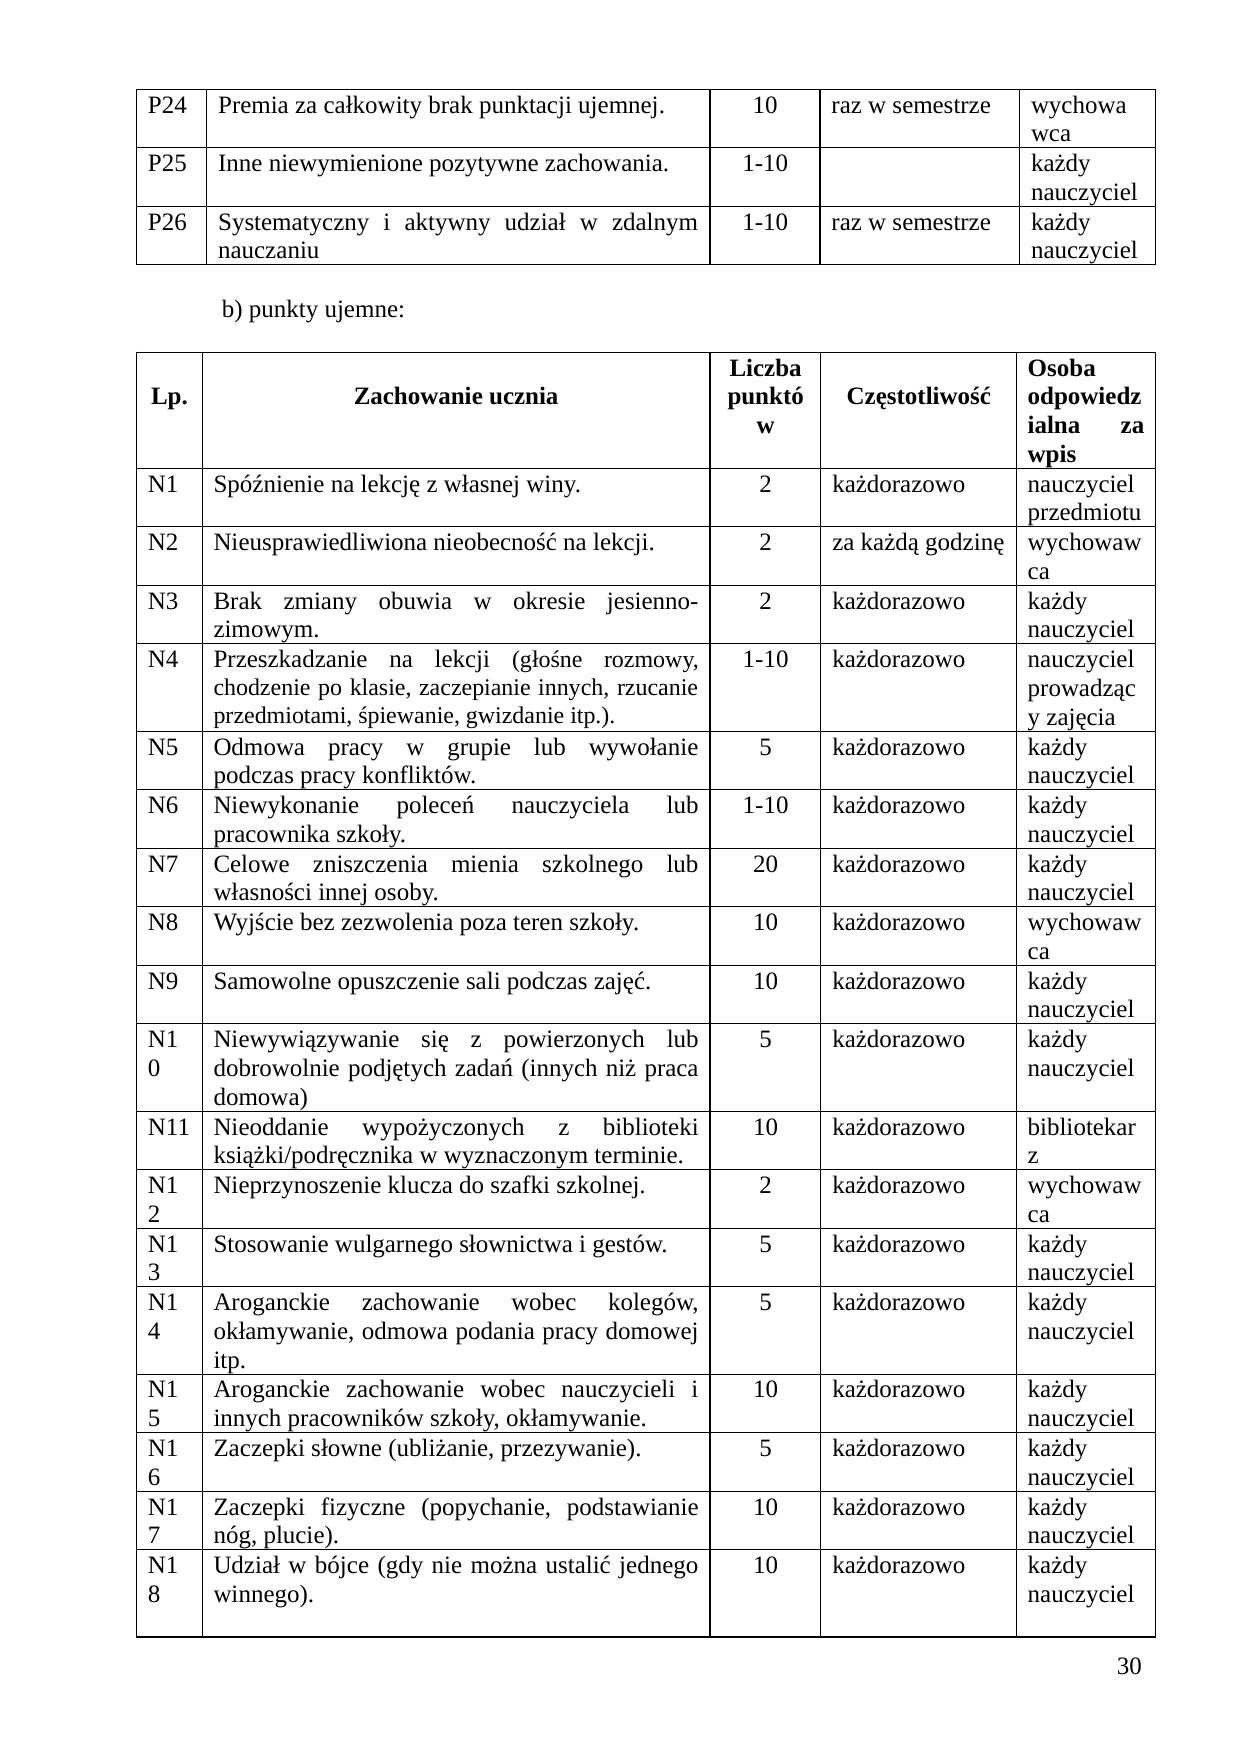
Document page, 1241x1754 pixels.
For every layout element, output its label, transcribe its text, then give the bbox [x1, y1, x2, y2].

table_cell Niewywiązywanie się z powierzonych lub dobrowolnie podjętych zadań (innych niż praca domowa) [203, 1024, 709, 1111]
table_cell Zaczepki fizyczne (popychanie, podstawianie nóg, plucie). [203, 1492, 709, 1549]
table_cell Spóźnienie na lekcję z własnej winy. [203, 469, 709, 526]
table_cell wychowawca [1020, 90, 1155, 147]
table_header Osoba odpowiedzialna za wpis [1017, 353, 1155, 468]
table_cell 5 [711, 1024, 820, 1111]
table_cell każdorazowo [821, 1433, 1016, 1491]
table_cell 10 [711, 1550, 820, 1636]
table_cell każdy nauczyciel [1017, 790, 1155, 848]
table_cell Aroganckie zachowanie wobec nauczycieli i innych pracowników szkoły, okłamywanie. [203, 1375, 709, 1432]
table_cell każdy nauczyciel [1017, 1550, 1155, 1636]
table_header Zachowanie ucznia [203, 353, 709, 468]
table_cell każdorazowo [821, 1492, 1016, 1549]
table_cell za każdą godzinę [821, 527, 1016, 585]
table_cell Przeszkadzanie na lekcji (głośne rozmowy, chodzenie po klasie, zaczepianie innych, rzucanie przedmiotami, śpiewanie, gwizdanie itp.). [203, 644, 709, 731]
table_cell N12 [137, 1170, 202, 1228]
table_cell P24 [137, 90, 206, 147]
table_cell N18 [137, 1550, 202, 1636]
table_cell 5 [711, 1229, 820, 1286]
table_cell każdorazowo [821, 907, 1016, 965]
table_cell każdorazowo [821, 966, 1016, 1023]
table_cell N15 [137, 1375, 202, 1432]
table_header Liczba punktów [711, 353, 820, 468]
table_cell N1 [137, 469, 202, 526]
table_cell N9 [137, 966, 202, 1023]
table_cell P25 [137, 148, 206, 206]
table_cell Stosowanie wulgarnego słownictwa i gestów. [203, 1229, 709, 1286]
table_cell N6 [137, 790, 202, 848]
table_cell N17 [137, 1492, 202, 1549]
table_cell P26 [137, 207, 206, 264]
table_cell nauczyciel przedmiotu [1017, 469, 1155, 526]
table_cell Aroganckie zachowanie wobec kolegów, okłamywanie, odmowa podania pracy domowej itp. [203, 1287, 709, 1373]
table_cell 10 [711, 966, 820, 1023]
table_cell [821, 148, 1019, 206]
table_cell 5 [711, 1287, 820, 1373]
table_cell Udział w bójce (gdy nie można ustalić jednego winnego). [203, 1550, 709, 1636]
table_cell każdy nauczyciel [1017, 1492, 1155, 1549]
table_cell 20 [711, 849, 820, 906]
table_cell 10 [711, 90, 819, 147]
table_cell Samowolne opuszczenie sali podczas zajęć. [203, 966, 709, 1023]
table_header Lp. [137, 353, 202, 468]
table_header Częstotliwość [821, 353, 1016, 468]
table_cell każdorazowo [821, 586, 1016, 643]
table_cell Celowe zniszczenia mienia szkolnego lub własności innej osoby. [203, 849, 709, 906]
table_cell N3 [137, 586, 202, 643]
table_cell każdy nauczyciel [1020, 148, 1155, 206]
table_cell każdy nauczyciel [1017, 1229, 1155, 1286]
table_cell każdorazowo [821, 1170, 1016, 1228]
table_cell N11 [137, 1112, 202, 1169]
table_cell Niewykonanie poleceń nauczyciela lub pracownika szkoły. [203, 790, 709, 848]
table_cell 1-10 [711, 148, 819, 206]
table_cell N16 [137, 1433, 202, 1491]
table_cell N13 [137, 1229, 202, 1286]
table_cell każdorazowo [821, 1024, 1016, 1111]
table_cell 5 [711, 1433, 820, 1491]
table_cell Wyjście bez zezwolenia poza teren szkoły. [203, 907, 709, 965]
table_cell każdorazowo [821, 644, 1016, 731]
table_cell każdy nauczyciel [1017, 1433, 1155, 1491]
text b) punkty ujemne: [222, 294, 1152, 323]
table_cell raz w semestrze [821, 207, 1019, 264]
table_cell każdorazowo [821, 1229, 1016, 1286]
table_cell wychowawca [1017, 527, 1155, 585]
table_cell każdorazowo [821, 1375, 1016, 1432]
table_cell każdorazowo [821, 1287, 1016, 1373]
table_cell bibliotekarz [1017, 1112, 1155, 1169]
table_cell każdorazowo [821, 732, 1016, 789]
table_cell każdy nauczyciel [1020, 207, 1155, 264]
table_cell N2 [137, 527, 202, 585]
table_cell raz w semestrze [821, 90, 1019, 147]
table_cell wychowawca [1017, 1170, 1155, 1228]
table_cell Systematyczny i aktywny udział w zdalnym nauczaniu [207, 207, 709, 264]
table_cell każdorazowo [821, 849, 1016, 906]
table_cell każdorazowo [821, 790, 1016, 848]
table_cell N5 [137, 732, 202, 789]
table_cell każdorazowo [821, 469, 1016, 526]
table_cell 10 [711, 1492, 820, 1549]
table_cell nauczyciel prowadzący zajęcia [1017, 644, 1155, 731]
table_cell każdorazowo [821, 1112, 1016, 1169]
table_cell N14 [137, 1287, 202, 1373]
table_cell Nieprzynoszenie klucza do szafki szkolnej. [203, 1170, 709, 1228]
table_cell Inne niewymienione pozytywne zachowania. [207, 148, 709, 206]
table_cell 2 [711, 586, 820, 643]
table_cell 10 [711, 907, 820, 965]
table_cell wychowawca [1017, 907, 1155, 965]
table_cell N8 [137, 907, 202, 965]
table_cell N10 [137, 1024, 202, 1111]
table_cell 10 [711, 1375, 820, 1432]
table_cell 1-10 [711, 790, 820, 848]
table_cell każdy nauczyciel [1017, 732, 1155, 789]
table_cell Premia za całkowity brak punktacji ujemnej. [207, 90, 709, 147]
table_cell 2 [711, 469, 820, 526]
table_cell 2 [711, 527, 820, 585]
table_cell N4 [137, 644, 202, 731]
table_cell Nieoddanie wypożyczonych z biblioteki książki/podręcznika w wyznaczonym terminie. [203, 1112, 709, 1169]
table_cell Zaczepki słowne (ubliżanie, przezywanie). [203, 1433, 709, 1491]
table_cell każdy nauczyciel [1017, 586, 1155, 643]
table_cell każdy nauczyciel [1017, 966, 1155, 1023]
table_cell Odmowa pracy w grupie lub wywołanie podczas pracy konfliktów. [203, 732, 709, 789]
table_cell każdorazowo [821, 1550, 1016, 1636]
table_cell każdy nauczyciel [1017, 849, 1155, 906]
table_cell 2 [711, 1170, 820, 1228]
table_cell każdy nauczyciel [1017, 1287, 1155, 1373]
table_cell 1-10 [711, 644, 820, 731]
table_cell każdy nauczyciel [1017, 1375, 1155, 1432]
table_cell każdy nauczyciel [1017, 1024, 1155, 1111]
table_cell 5 [711, 732, 820, 789]
table_cell N7 [137, 849, 202, 906]
table_cell 10 [711, 1112, 820, 1169]
table_cell Brak zmiany obuwia w okresie jesienno-zimowym. [203, 586, 709, 643]
table_cell 1-10 [711, 207, 819, 264]
table_cell Nieusprawiedliwiona nieobecność na lekcji. [203, 527, 709, 585]
